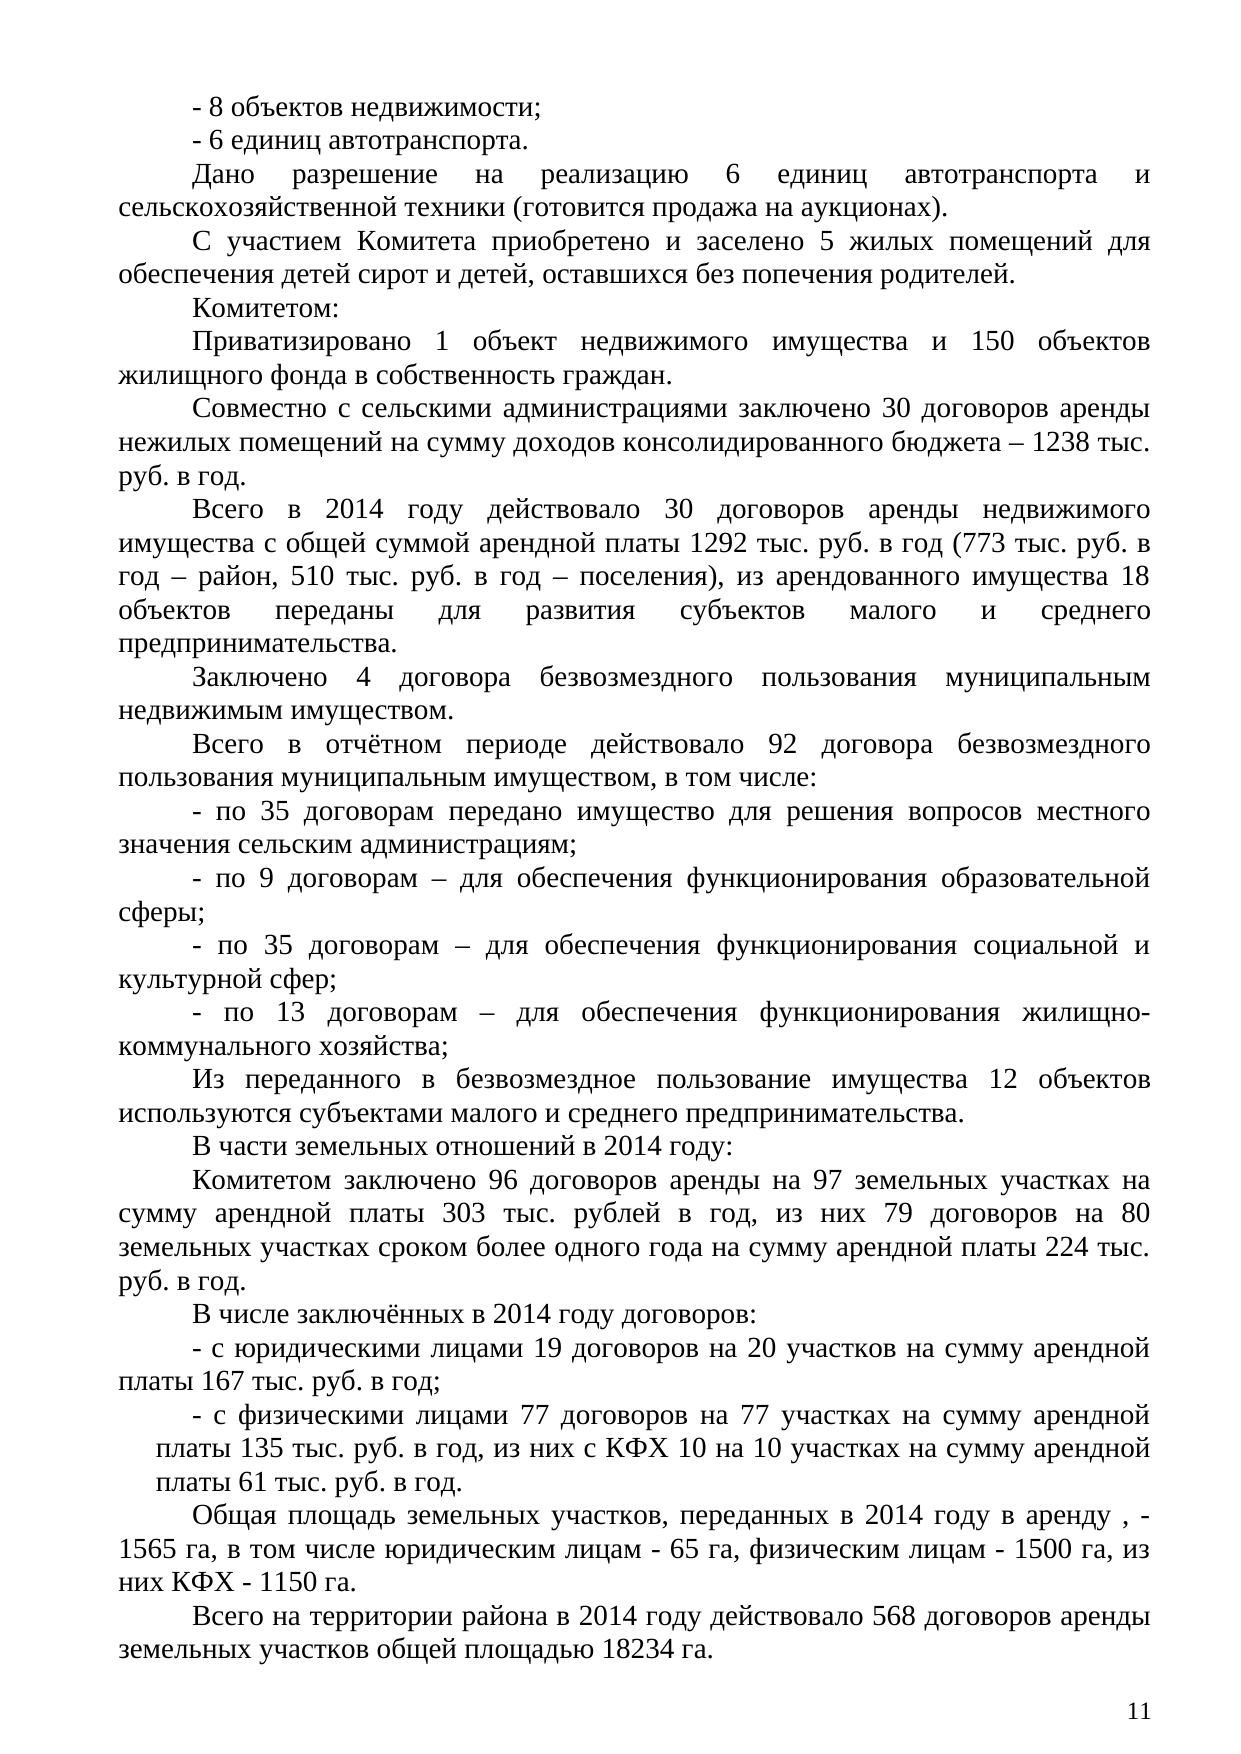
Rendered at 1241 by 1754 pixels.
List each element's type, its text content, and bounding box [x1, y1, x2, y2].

text - по 35 договорам – для обеспечения функционирования социальной и культурной сфер; [118, 927, 1152, 994]
text В части земельных отношений в 2014 году: [118, 1128, 1152, 1162]
text Дано разрешение на реализацию 6 единиц автотранспорта и сельскохозяйственной техники (готовится продажа на аукционах). [118, 156, 1152, 223]
text С участием Комитета приобретено и заселено 5 жилых помещений для обеспечения детей сирот и детей, оставшихся без попечения родителей. [118, 223, 1152, 290]
text Комитетом: [118, 290, 1152, 323]
text Заключено 4 договора безвозмездного пользования муниципальным недвижимым имуществом. [118, 659, 1152, 726]
text Всего в 2014 году действовало 30 договоров аренды недвижимого имущества с общей суммой арендной платы 1292 тыс. руб. в год (773 тыс. руб. в год – район, 510 тыс. руб. в год – поселения), из арендованного имущества 18 объектов переданы для развития субъектов малого и среднего предпринимательства. [118, 491, 1152, 659]
text - по 9 договорам – для обеспечения функционирования образовательной сферы; [118, 860, 1152, 927]
text - по 35 договорам передано имущество для решения вопросов местного значения сельским администрациям; [118, 793, 1152, 860]
text - 6 единиц автотранспорта. [118, 122, 1152, 156]
text Совместно с сельскими администрациями заключено 30 договоров аренды нежилых помещений на сумму доходов консолидированного бюджета – 1238 тыс. руб. в год. [118, 391, 1152, 491]
text - по 13 договорам – для обеспечения функционирования жилищно-коммунального хозяйства; [118, 994, 1152, 1061]
text - с юридическими лицами 19 договоров на 20 участков на сумму арендной платы 167 тыс. руб. в год; [118, 1330, 1152, 1397]
text Всего на территории района в 2014 году действовало 568 договоров аренды земельных участков общей площадью 18234 га. [118, 1598, 1152, 1665]
text Приватизировано 1 объект недвижимого имущества и 150 объектов жилищного фонда в собственность граждан. [118, 323, 1152, 391]
text Общая площадь земельных участков, переданных в 2014 году в аренду , -1565 га, в том числе юридическим лицам - 65 га, физическим лицам - 1500 га, из них КФХ - 1150 га. [118, 1497, 1152, 1598]
text - 8 объектов недвижимости; [118, 89, 1152, 122]
text Из переданного в безвозмездное пользование имущества 12 объектов используются субъектами малого и среднего предпринимательства. [118, 1061, 1152, 1128]
text В числе заключённых в 2014 году договоров: [118, 1296, 1152, 1330]
text Всего в отчётном периоде действовало 92 договора безвозмездного пользования муниципальным имуществом, в том числе: [118, 726, 1152, 793]
text Комитетом заключено 96 договоров аренды на 97 земельных участках на сумму арендной платы 303 тыс. рублей в год, из них 79 договоров на 80 земельных участках сроком более одного года на сумму арендной платы 224 тыс. руб. в год. [118, 1162, 1152, 1296]
text - с физическими лицами 77 договоров на 77 участках на сумму арендной платы 135 тыс. руб. в год, из них с КФХ 10 на 10 участках на сумму арендной платы 61 тыс. руб. в год. [156, 1397, 1152, 1497]
